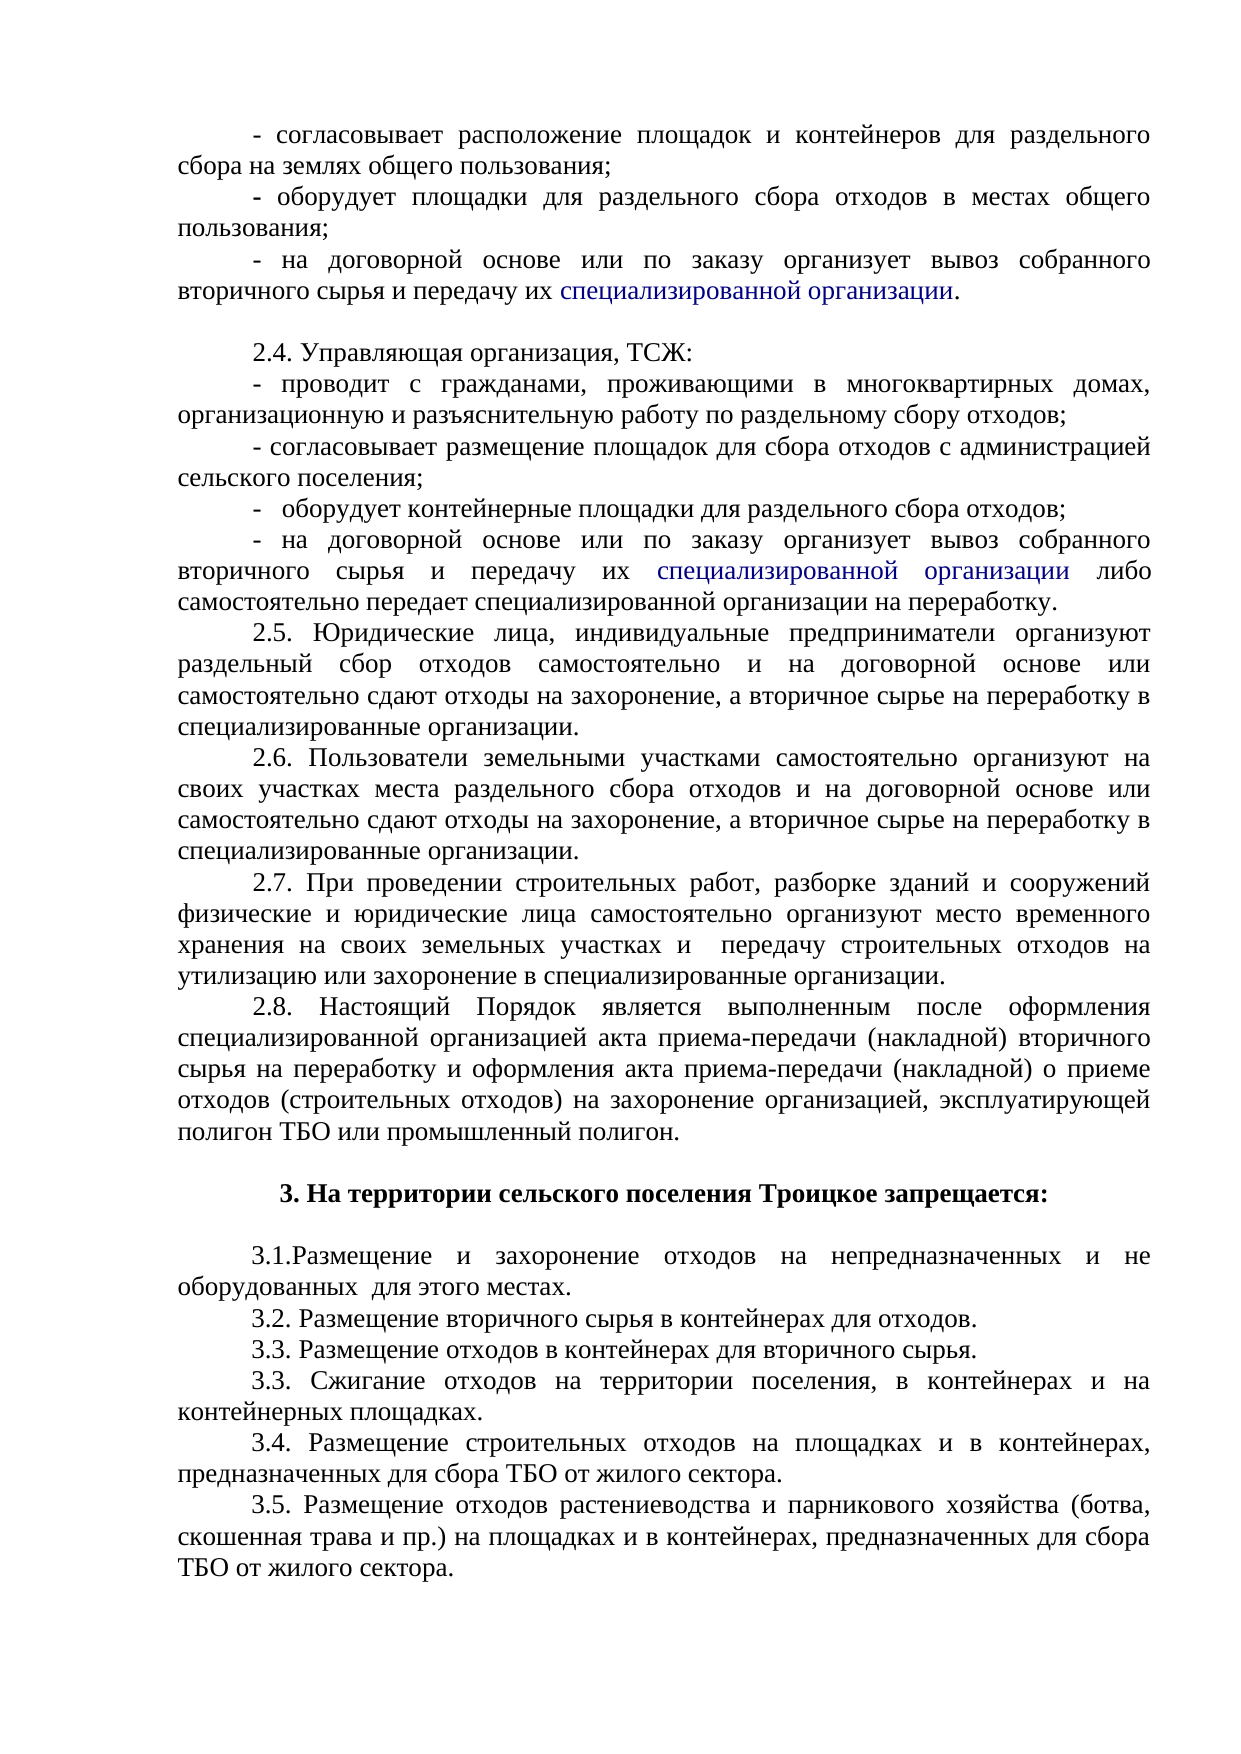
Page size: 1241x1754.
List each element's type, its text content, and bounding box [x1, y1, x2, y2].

text 2.6. Пользователи земельными участками самостоятельно организуют на своих участках места раздельного сбора отходов и на договорной основе или самостоятельно сдают отходы на захоронение, а вторичное сырье на переработку в специализированные организации. [177, 741, 1152, 866]
text - на договорной основе или по заказу организует вывоз собранного вторичного сырья и передачу их специализированной организации либо самостоятельно передает специализированной организации на переработку. [177, 523, 1152, 616]
text 3.1.Размещение и захоронение отходов на непредназначенных и не оборудованных для этого местах. [177, 1239, 1152, 1302]
text 3.4. Размещение строительных отходов на площадках и в контейнерах, предназначенных для сбора ТБО от жилого сектора. [177, 1426, 1152, 1488]
text 2.5. Юридические лица, индивидуальные предприниматели организуют раздельный сбор отходов самостоятельно и на договорной основе или самостоятельно сдают отходы на захоронение, а вторичное сырье на переработку в специализированные организации. [177, 616, 1152, 741]
text - согласовывает расположение площадок и контейнеров для раздельного сбора на землях общего пользования; [177, 118, 1152, 180]
text - проводит с гражданами, проживающими в многоквартирных домах, организационную и разъяснительную работу по раздельному сбору отходов; [177, 367, 1152, 429]
text 3.3. Размещение отходов в контейнерах для вторичного сырья. [177, 1333, 1152, 1364]
text - согласовывает размещение площадок для сбора отходов с администрацией сельского поселения; [177, 429, 1152, 492]
text 2.7. При проведении строительных работ, разборке зданий и сооружений физические и юридические лица самостоятельно организуют место временного хранения на своих земельных участках и передачу строительных отходов на утилизацию или захоронение в специализированные организации. [177, 866, 1152, 990]
text - оборудует площадки для раздельного сбора отходов в местах общего пользования; [177, 180, 1152, 243]
text 2.4. Управляющая организация, ТСЖ: [177, 336, 1152, 367]
text 3.3. Сжигание отходов на территории поселения, в контейнерах и на контейнерных площадках. [177, 1364, 1152, 1426]
text 3. На территории сельского поселения Троицкое запрещается: [177, 1177, 1152, 1208]
text 3.2. Размещение вторичного сырья в контейнерах для отходов. [177, 1302, 1152, 1333]
text - на договорной основе или по заказу организует вывоз собранного вторичного сырья и передачу их специализированной организации. [177, 243, 1152, 305]
text 3.5. Размещение отходов растениеводства и парникового хозяйства (ботва, скошенная трава и пр.) на площадках и в контейнерах, предназначенных для сбора ТБО от жилого сектора. [177, 1488, 1152, 1582]
text - оборудует контейнерные площадки для раздельного сбора отходов; [177, 492, 1152, 523]
text 2.8. Настоящий Порядок является выполненным после оформления специализированной организацией акта приема-передачи (накладной) вторичного сырья на переработку и оформления акта приема-передачи (накладной) о приеме отходов (строительных отходов) на захоронение организацией, эксплуатирующей полигон ТБО или промышленный полигон. [177, 990, 1152, 1146]
